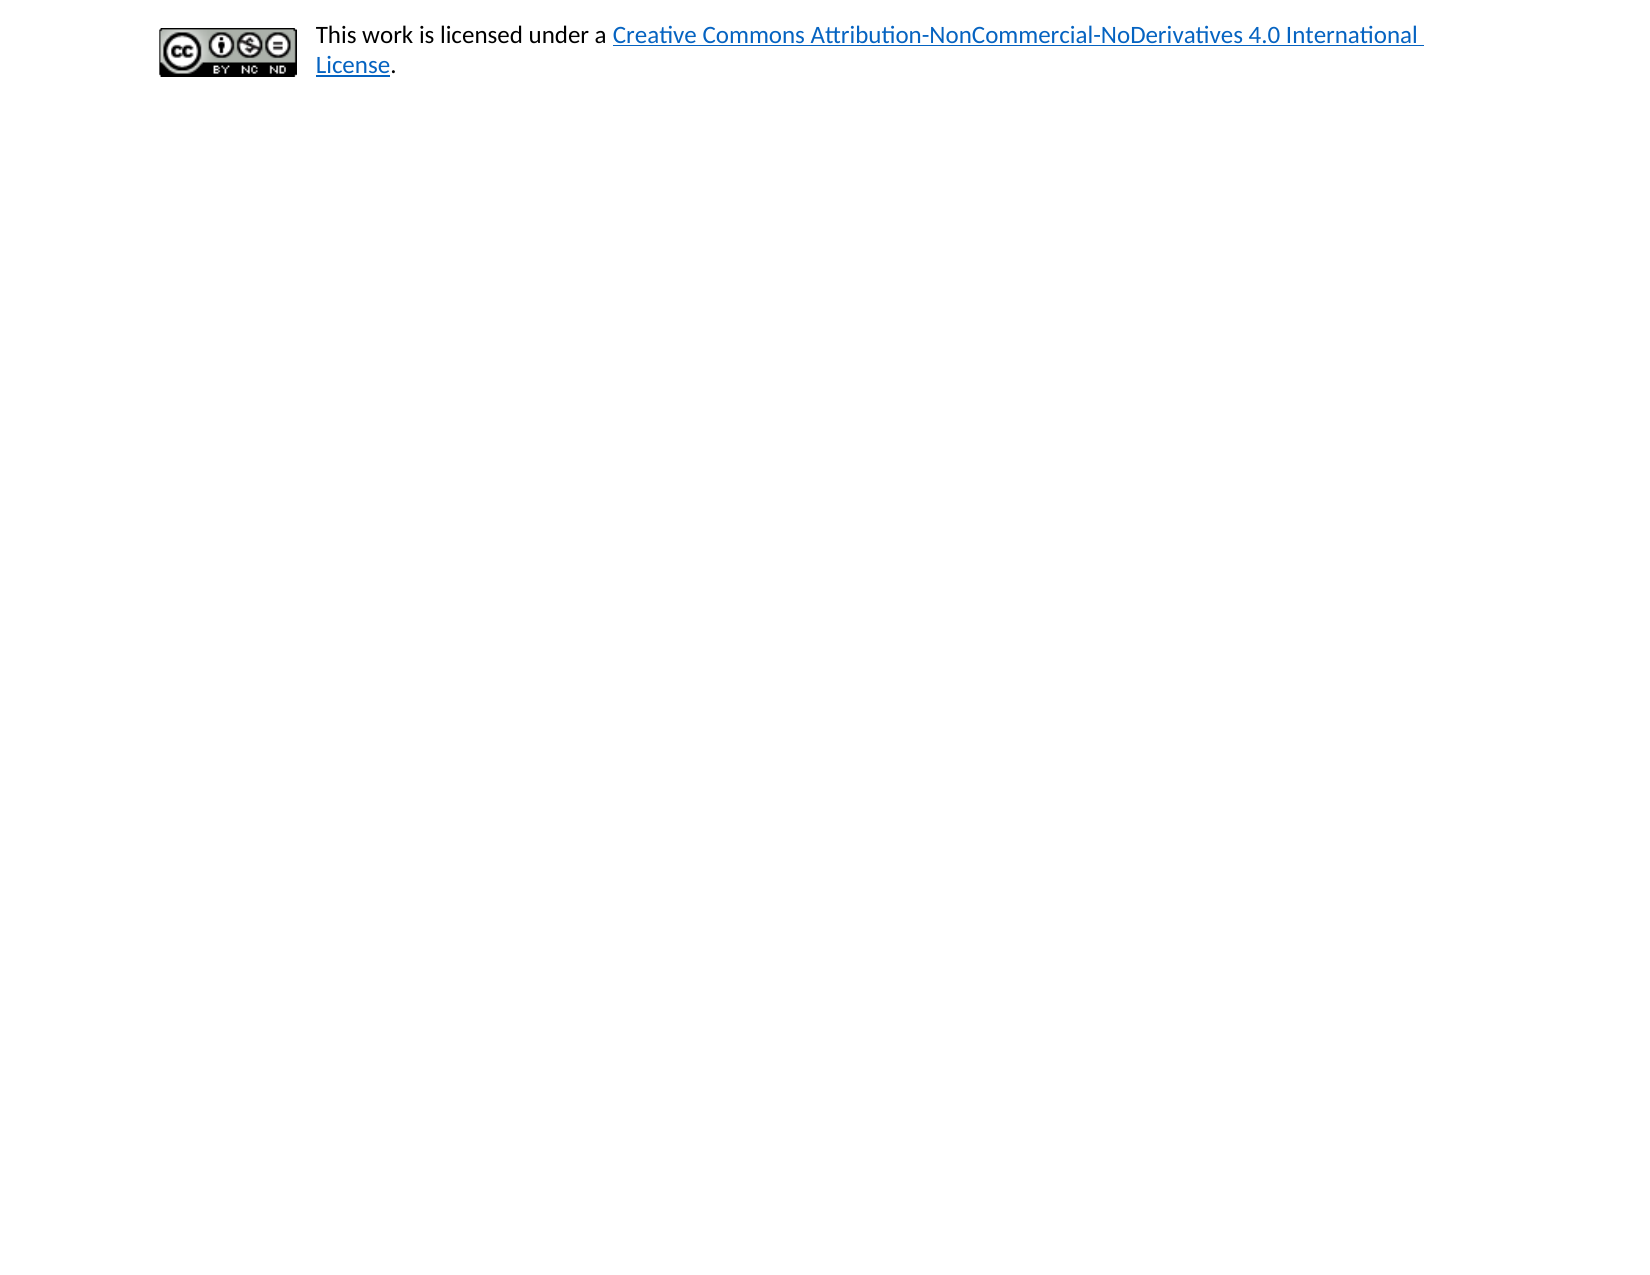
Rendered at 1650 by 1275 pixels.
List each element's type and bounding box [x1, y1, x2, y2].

picture [159, 28, 297, 77]
